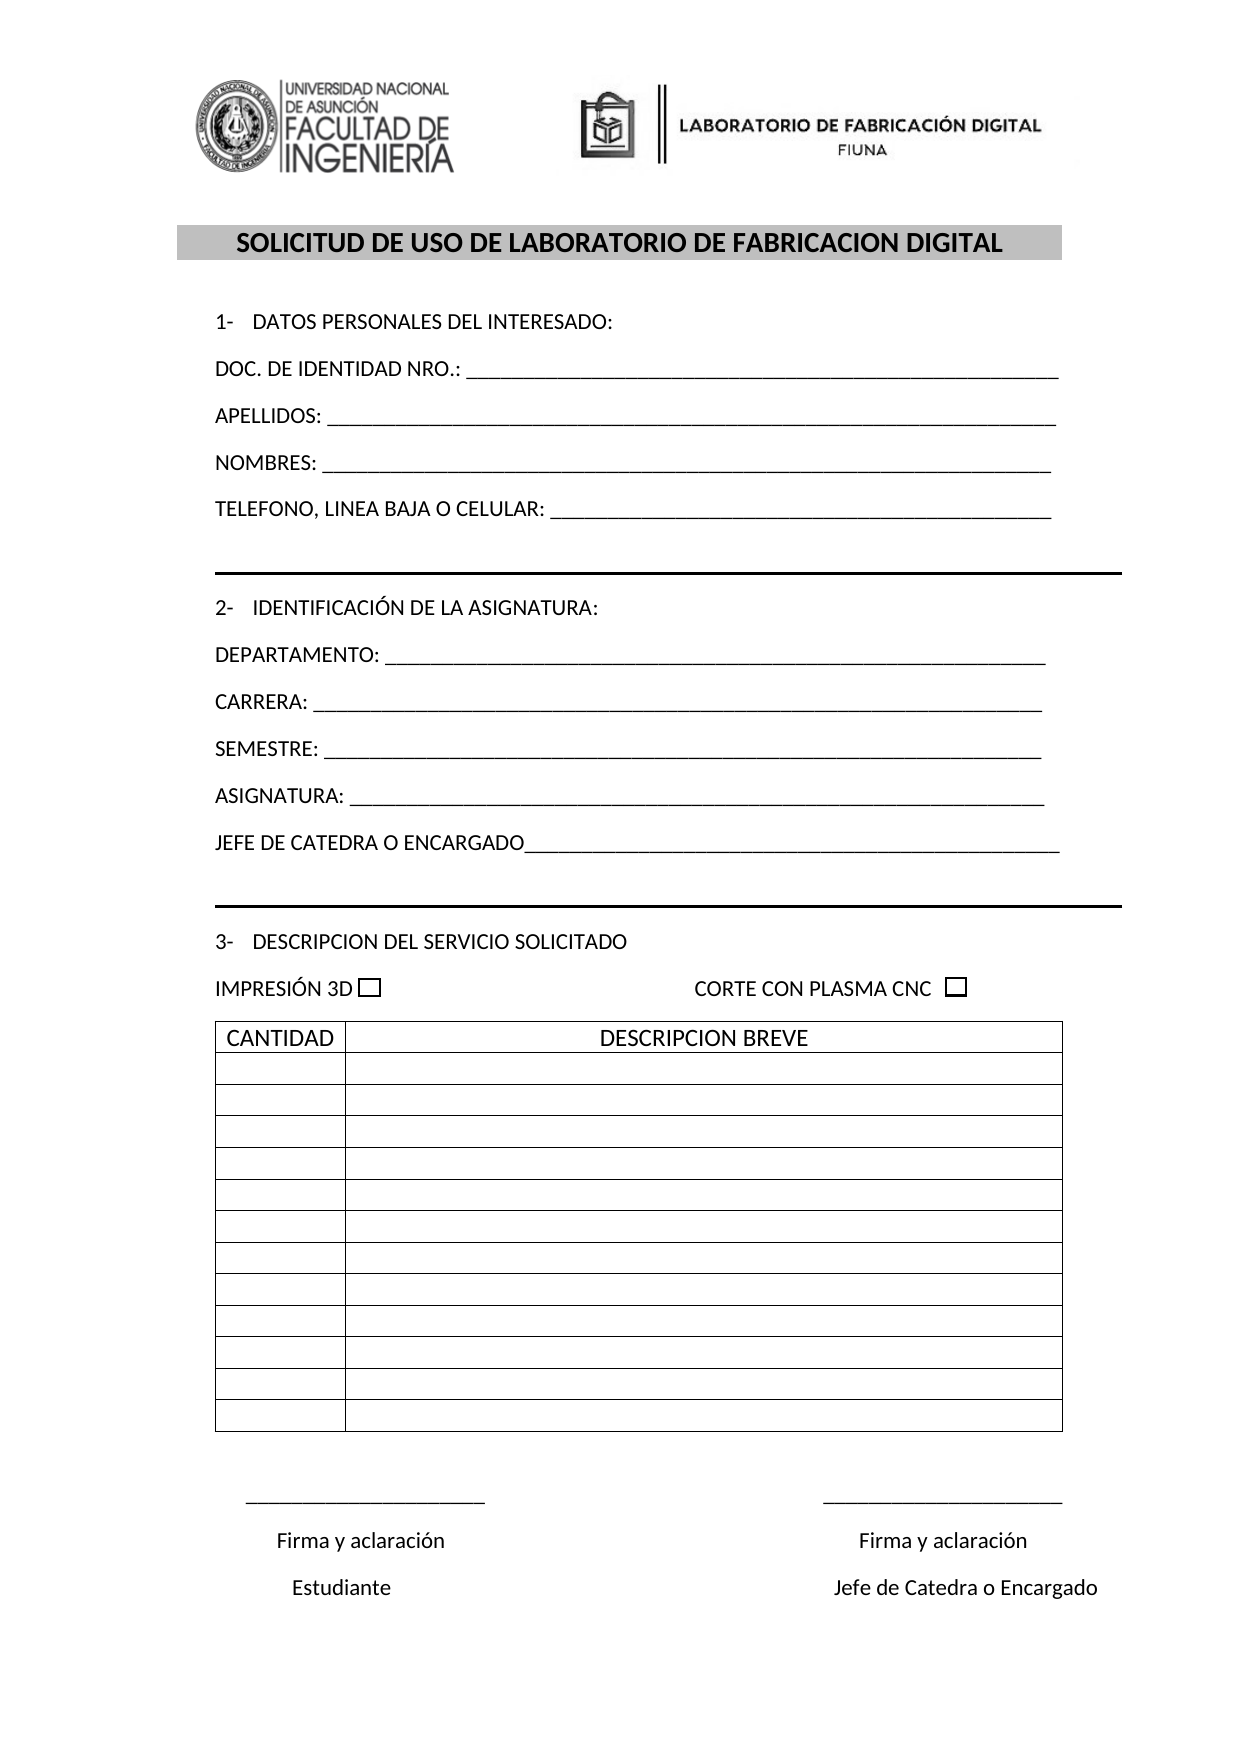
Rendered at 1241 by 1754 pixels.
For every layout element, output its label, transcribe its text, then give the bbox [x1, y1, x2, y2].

text APELLIDOS: ________________________________________________________________ [215, 401, 1122, 429]
picture [177, 73, 471, 178]
picture [554, 75, 1080, 175]
list DESCRIPCION DEL SERVICIO SOLICITADO [215, 927, 1122, 955]
table_cell [346, 1306, 1062, 1336]
text TELEFONO, LINEA BAJA O CELULAR: ____________________________________________ [215, 494, 1122, 523]
table_cell [216, 1306, 345, 1336]
table_cell [216, 1369, 345, 1399]
text JEFE DE CATEDRA O ENCARGADO_______________________________________________ [215, 828, 1122, 856]
table_cell [346, 1243, 1062, 1273]
table_header DESCRIPCION BREVE [346, 1022, 1062, 1052]
text IMPRESIÓN 3D CORTE CON PLASMA CNC [215, 974, 1122, 1002]
table_cell [216, 1243, 345, 1273]
text ASIGNATURA: _____________________________________________________________ [215, 781, 1122, 809]
table_cell [346, 1180, 1062, 1210]
text DOC. DE IDENTIDAD NRO.: ____________________________________________________ [215, 354, 1122, 382]
table_cell [216, 1274, 345, 1305]
table_header CANTIDAD [216, 1022, 345, 1052]
text NOMBRES: ________________________________________________________________ [215, 448, 1122, 476]
table_cell [346, 1337, 1062, 1368]
table_cell [216, 1400, 345, 1431]
table_cell [346, 1211, 1062, 1242]
table_cell [346, 1274, 1062, 1305]
list IDENTIFICACIÓN DE LA ASIGNATURA: [215, 593, 1122, 622]
table_cell [346, 1400, 1062, 1431]
table_cell [346, 1085, 1062, 1115]
table_cell [346, 1116, 1062, 1147]
list DATOS PERSONALES DEL INTERESADO: [215, 307, 1122, 335]
table_cell [216, 1211, 345, 1242]
text SEMESTRE: _______________________________________________________________ [215, 734, 1122, 762]
table_cell [216, 1085, 345, 1115]
table_cell [346, 1148, 1062, 1178]
text _____________________ _____________________ [215, 1479, 1122, 1507]
table_cell [216, 1337, 345, 1368]
table_cell [346, 1369, 1062, 1399]
text DEPARTAMENTO: __________________________________________________________ [215, 640, 1122, 668]
table_cell [216, 1116, 345, 1147]
text Firma y aclaración Firma y aclaración [215, 1526, 1122, 1554]
table_cell [216, 1148, 345, 1178]
text CARRERA: ________________________________________________________________ [215, 687, 1122, 715]
table_cell [216, 1053, 345, 1084]
table_cell [216, 1180, 345, 1210]
table_header SOLICITUD DE USO DE LABORATORIO DE FABRICACION DIGITAL [177, 225, 1062, 260]
table_cell [346, 1053, 1062, 1084]
text Estudiante Jefe de Catedra o Encargado [215, 1573, 1122, 1601]
